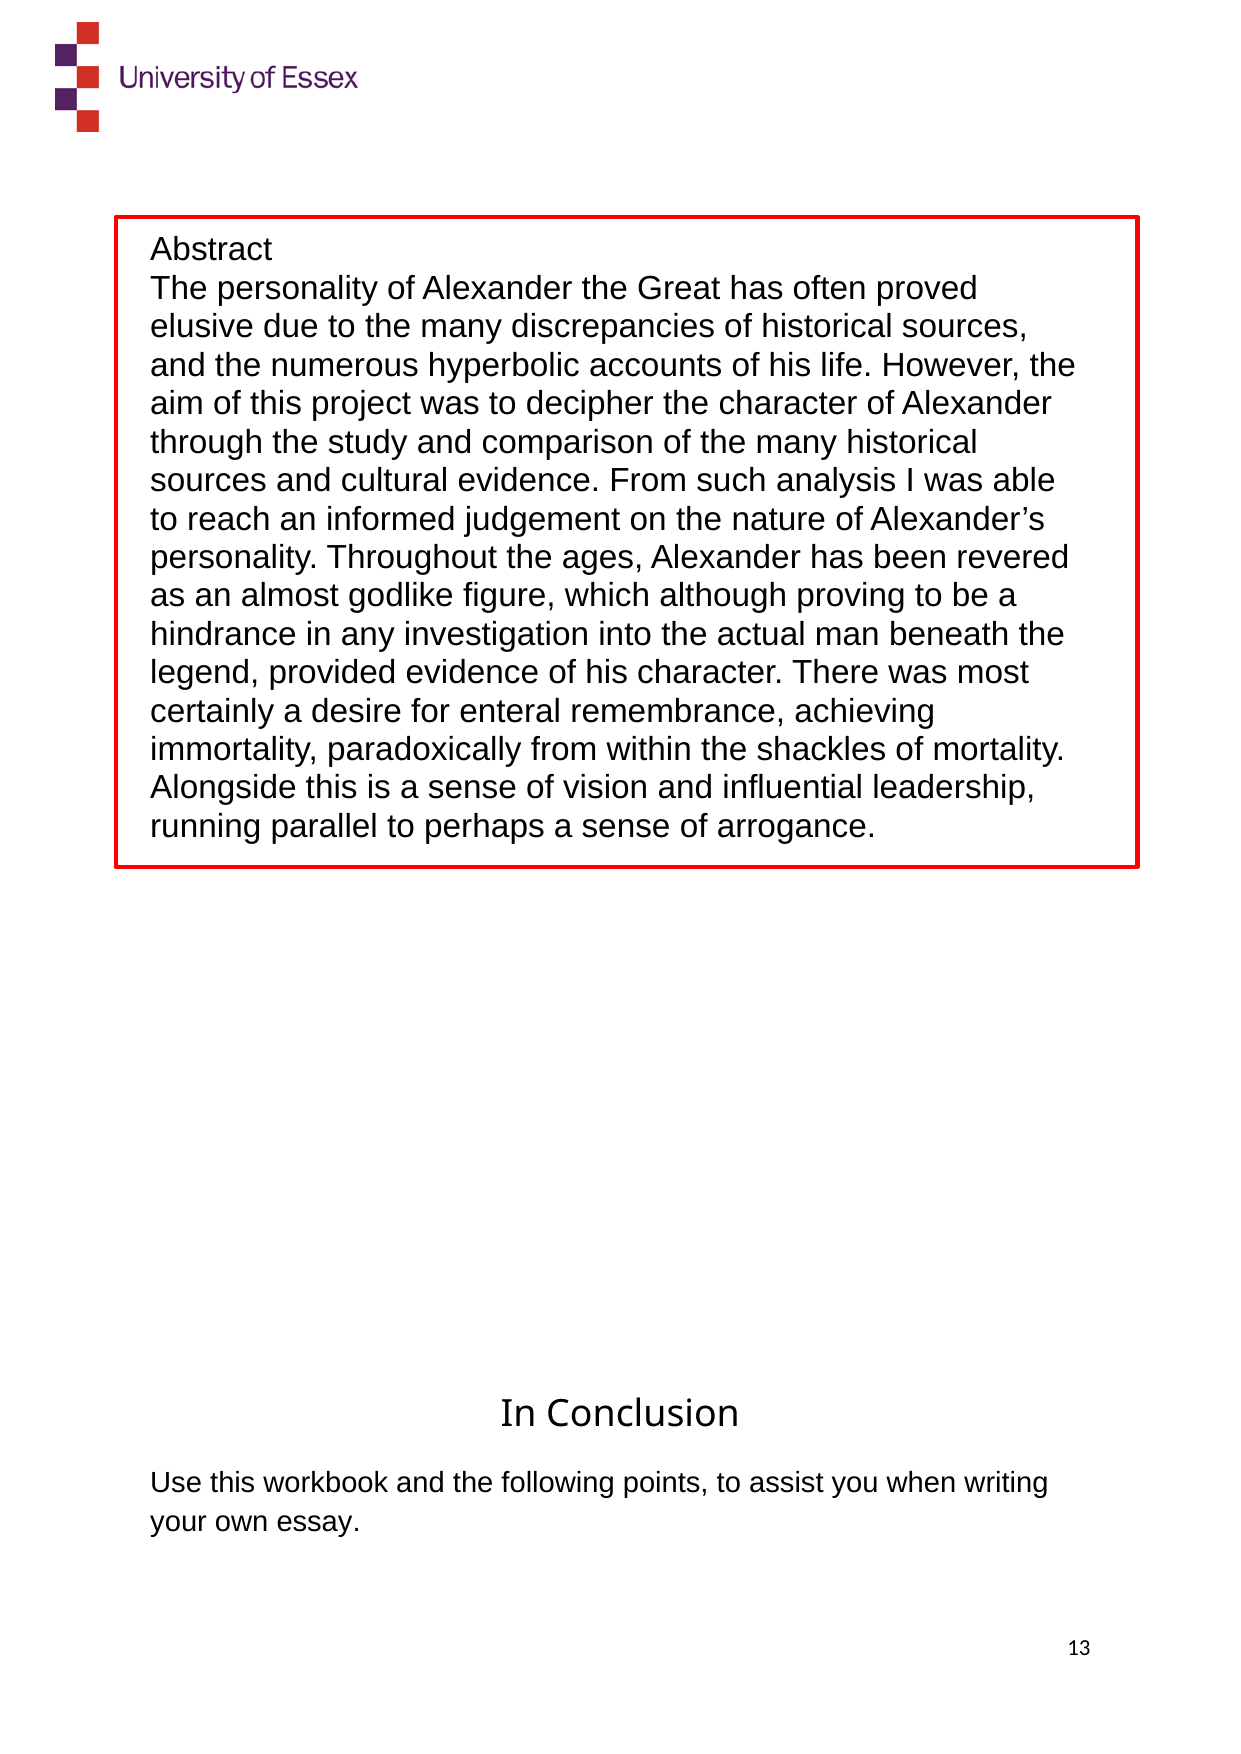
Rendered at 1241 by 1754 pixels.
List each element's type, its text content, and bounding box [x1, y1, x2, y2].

text In Conclusion [150, 1386, 1090, 1437]
text The personality of Alexander the Great has often proved elusive due to the many discrepancies of historical sources, and the numerous hyperbolic accounts of his life. However, the aim of this project was to decipher the character of Alexander through the study and comparison of the many historical sources and cultural evidence. From such analysis I was able to reach an informed judgement on the nature of Alexander’s personality. Throughout the ages, Alexander has been revered as an almost godlike figure, which although proving to be a hindrance in any investigation into the actual man beneath the legend, provided evidence of his character. There was most certainly a desire for enteral remembrance, achieving immortality, paradoxically from within the shackles of mortality. Alongside this is a sense of vision and influential leadership, running parallel to perhaps a sense of arrogance. [150, 268, 1090, 844]
text Abstract [150, 229, 1090, 268]
picture [18, 17, 393, 136]
text Use this workbook and the following points, to assist you when writing your own essay. [150, 1465, 1090, 1537]
